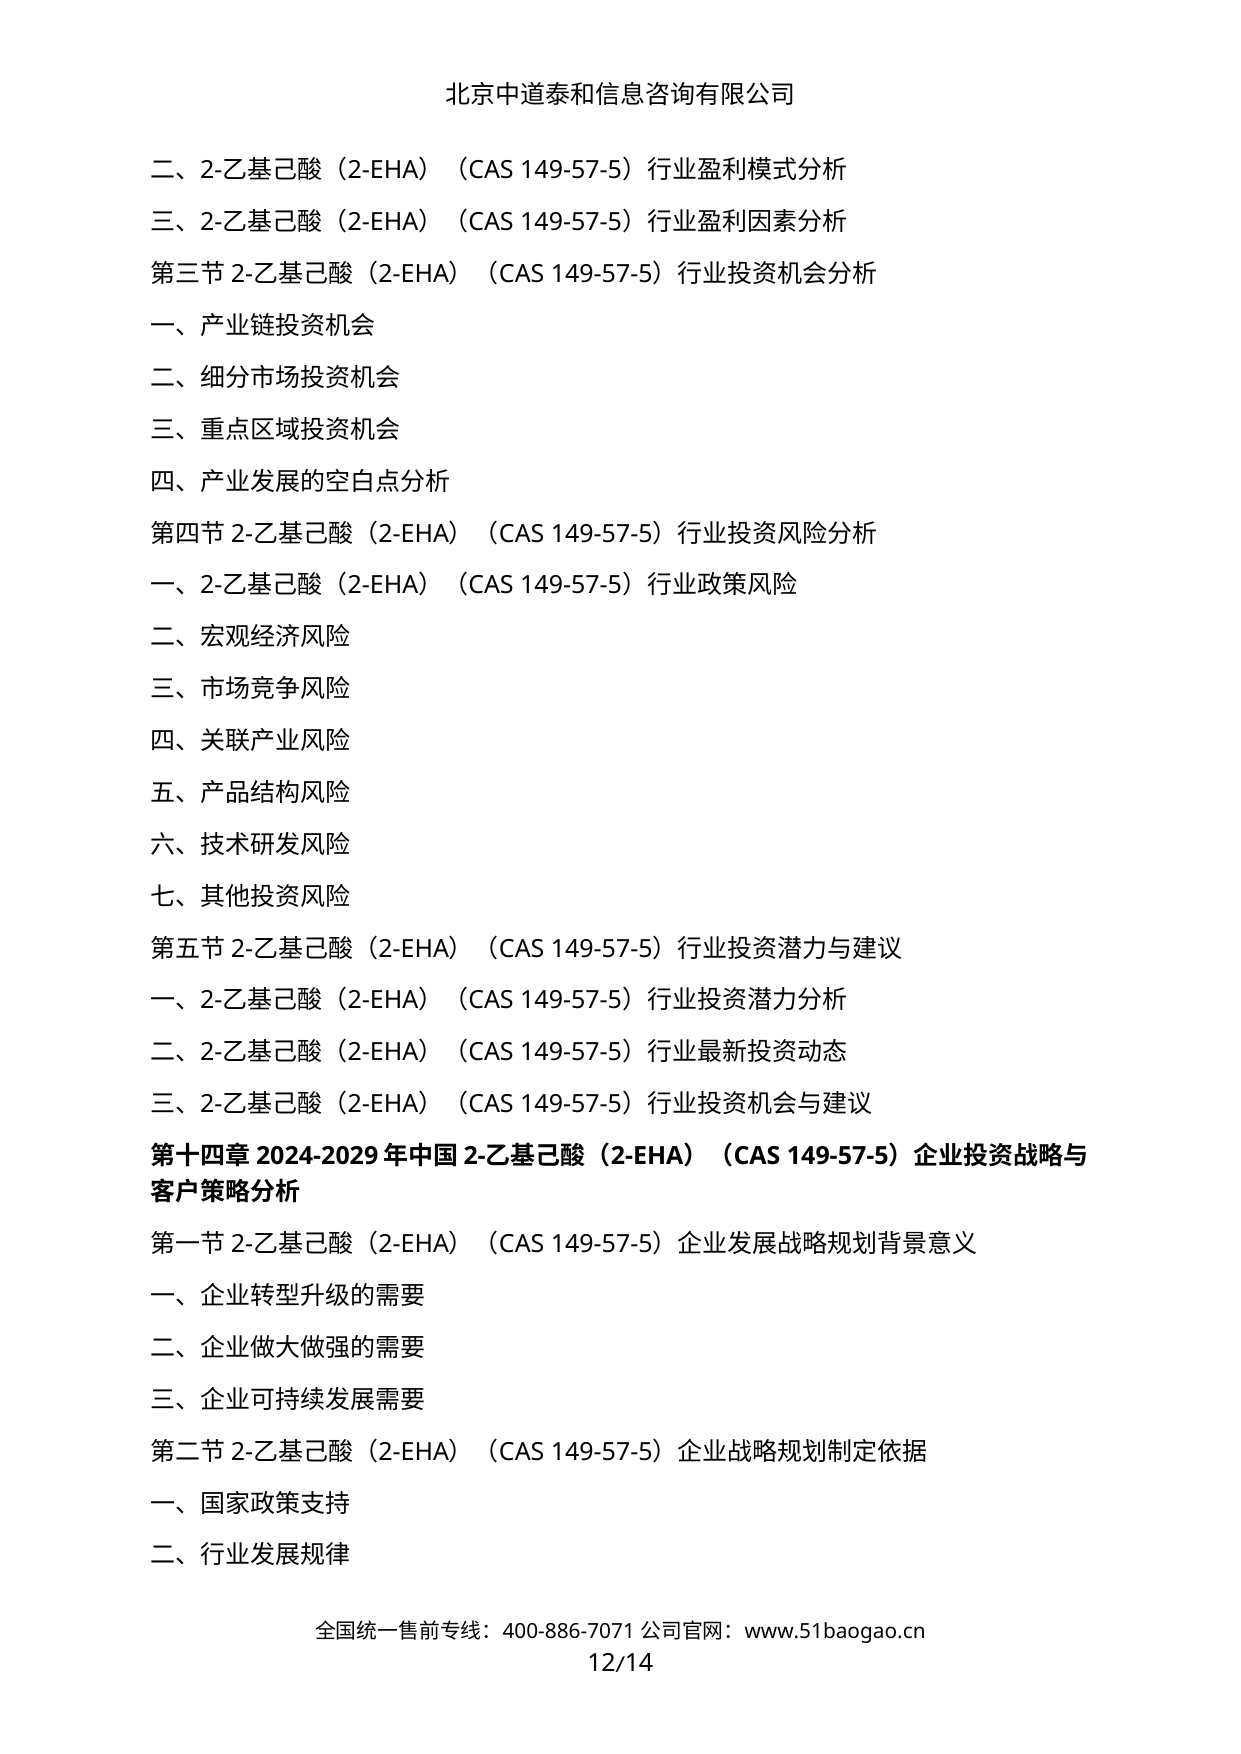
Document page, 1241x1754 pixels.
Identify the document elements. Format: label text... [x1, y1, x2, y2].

text 一、2-乙基己酸（2-EHA）（CAS 149-57-5）行业投资潜力分析 [150, 980, 1090, 1016]
text 一、国家政策支持 [150, 1483, 1090, 1519]
text 二、细分市场投资机会 [150, 357, 1090, 394]
text 第十四章 2024-2029年中国2-乙基己酸（2-EHA）（CAS 149-57-5）企业投资战略与客户策略分析 [150, 1136, 1090, 1208]
text 二、宏观经济风险 [150, 617, 1090, 653]
text 三、市场竞争风险 [150, 669, 1090, 705]
text 四、关联产业风险 [150, 721, 1090, 757]
text 五、产品结构风险 [150, 772, 1090, 809]
text 四、产业发展的空白点分析 [150, 461, 1090, 497]
text 第三节 2-乙基己酸（2-EHA）（CAS 149-57-5）行业投资机会分析 [150, 254, 1090, 290]
text 六、技术研发风险 [150, 824, 1090, 861]
text 二、企业做大做强的需要 [150, 1327, 1090, 1364]
text 三、企业可持续发展需要 [150, 1379, 1090, 1416]
text 七、其他投资风险 [150, 876, 1090, 912]
text 一、产业链投资机会 [150, 306, 1090, 342]
text 二、行业发展规律 [150, 1535, 1090, 1571]
text 第二节 2-乙基己酸（2-EHA）（CAS 149-57-5）企业战略规划制定依据 [150, 1431, 1090, 1467]
text 三、重点区域投资机会 [150, 409, 1090, 446]
text 一、2-乙基己酸（2-EHA）（CAS 149-57-5）行业政策风险 [150, 565, 1090, 601]
text 二、2-乙基己酸（2-EHA）（CAS 149-57-5）行业盈利模式分析 [150, 150, 1090, 186]
text 一、企业转型升级的需要 [150, 1276, 1090, 1312]
text 二、2-乙基己酸（2-EHA）（CAS 149-57-5）行业最新投资动态 [150, 1032, 1090, 1068]
text 三、2-乙基己酸（2-EHA）（CAS 149-57-5）行业投资机会与建议 [150, 1084, 1090, 1120]
text 三、2-乙基己酸（2-EHA）（CAS 149-57-5）行业盈利因素分析 [150, 202, 1090, 238]
text 第一节 2-乙基己酸（2-EHA）（CAS 149-57-5）企业发展战略规划背景意义 [150, 1224, 1090, 1260]
text 第四节 2-乙基己酸（2-EHA）（CAS 149-57-5）行业投资风险分析 [150, 513, 1090, 549]
text 第五节 2-乙基己酸（2-EHA）（CAS 149-57-5）行业投资潜力与建议 [150, 928, 1090, 964]
